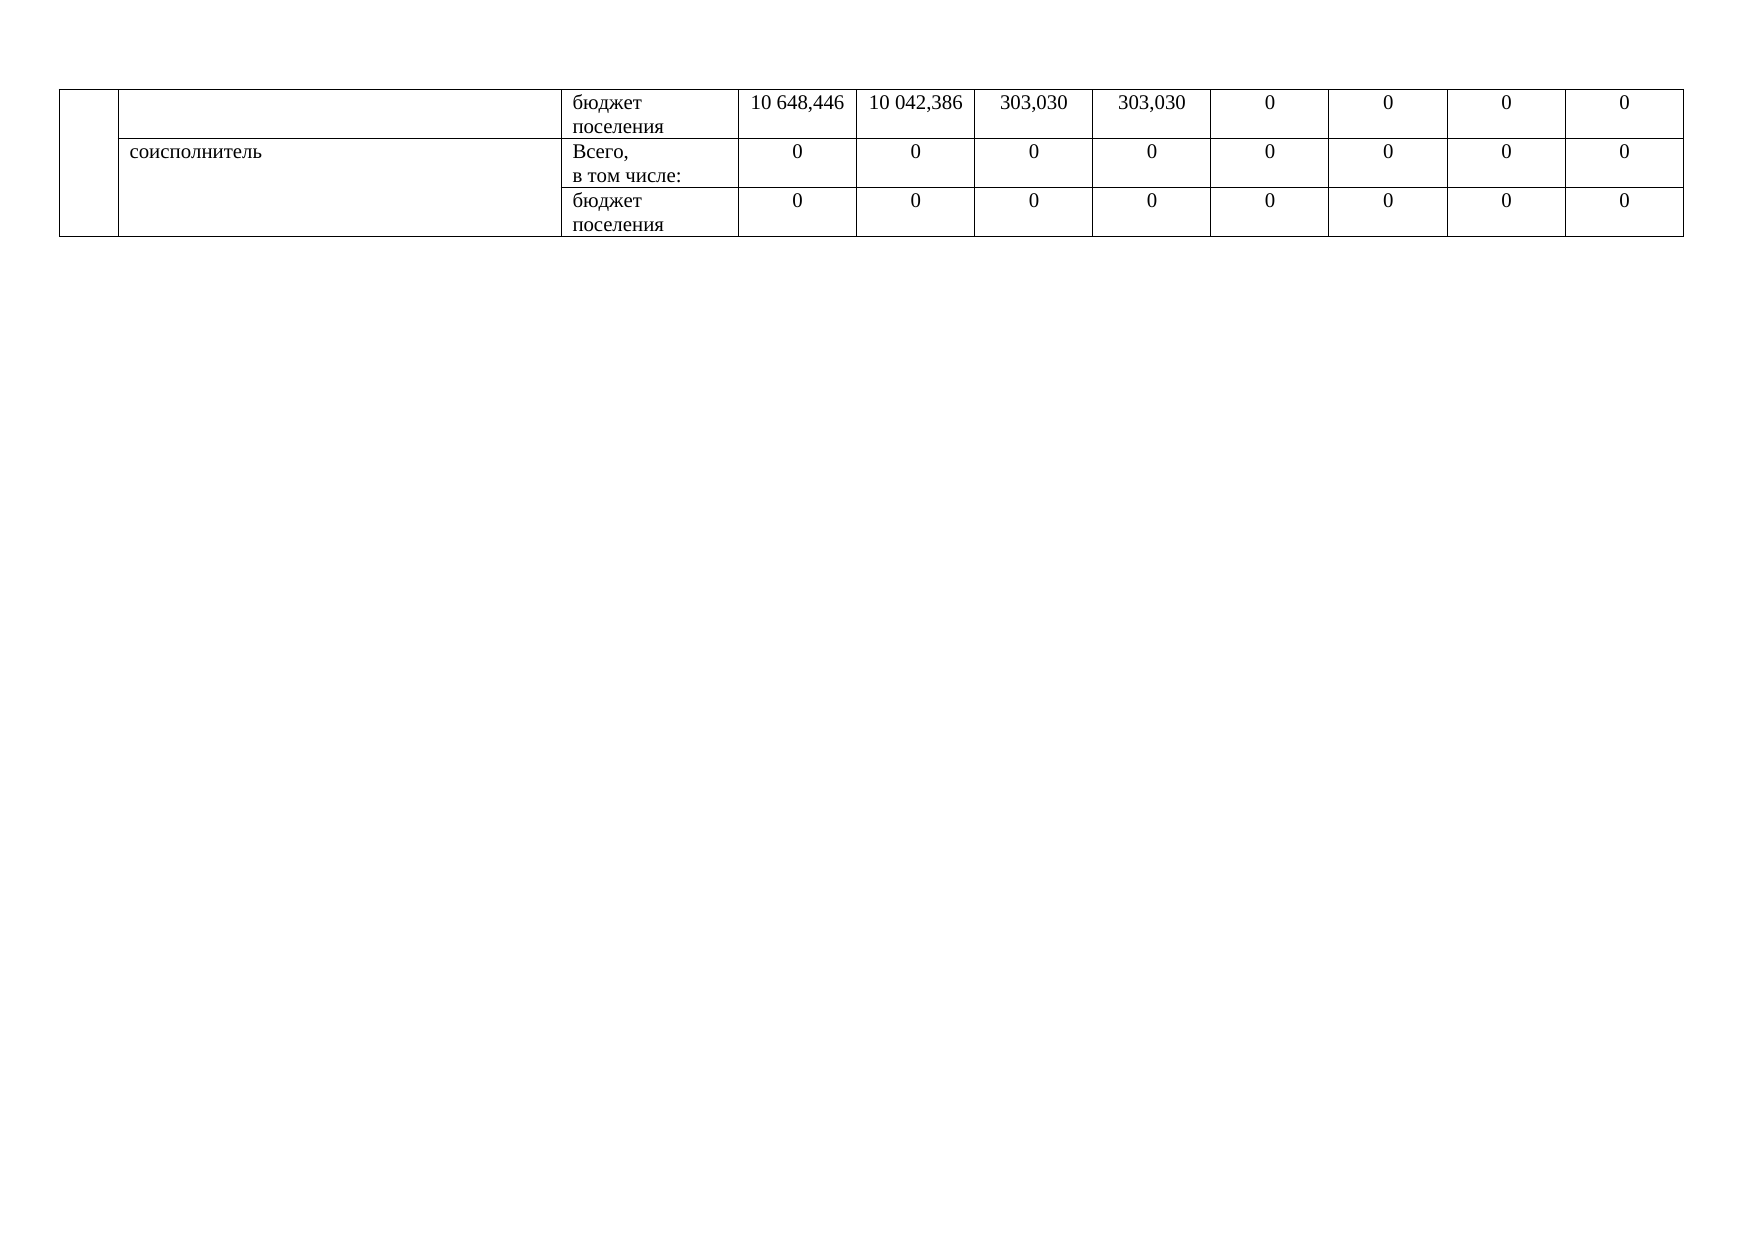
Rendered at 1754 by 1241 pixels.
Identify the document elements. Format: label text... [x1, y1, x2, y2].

table_cell 0 [1448, 139, 1565, 187]
table_cell 0 [1211, 188, 1328, 236]
table_cell 0 [1566, 188, 1683, 236]
table_cell 0 [739, 139, 856, 187]
table_cell 303,030 [1093, 90, 1210, 138]
table_cell 0 [1329, 188, 1447, 236]
table_cell 0 [1211, 139, 1328, 187]
table_cell 303,030 [975, 90, 1092, 138]
table_cell 0 [1329, 90, 1447, 138]
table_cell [119, 90, 561, 138]
table_cell 0 [1093, 139, 1210, 187]
table_cell 0 [975, 139, 1092, 187]
table_cell 0 [1448, 188, 1565, 236]
table_cell 10 648,446 [739, 90, 856, 138]
table_cell 0 [975, 188, 1092, 236]
table_cell бюджет поселения [562, 188, 738, 236]
table_cell 0 [1566, 139, 1683, 187]
table_cell 0 [1093, 188, 1210, 236]
table_cell 0 [1329, 139, 1447, 187]
table_cell 0 [857, 188, 974, 236]
table_cell 10 042,386 [857, 90, 974, 138]
table_cell 0 [857, 139, 974, 187]
table_cell 0 [1211, 90, 1328, 138]
table_cell бюджет поселения [562, 90, 738, 138]
table_cell 0 [1448, 90, 1565, 138]
table_cell 0 [1566, 90, 1683, 138]
table_cell соисполнитель [119, 139, 561, 236]
table_cell 0 [739, 188, 856, 236]
table_cell Всего, в том числе: [562, 139, 738, 187]
